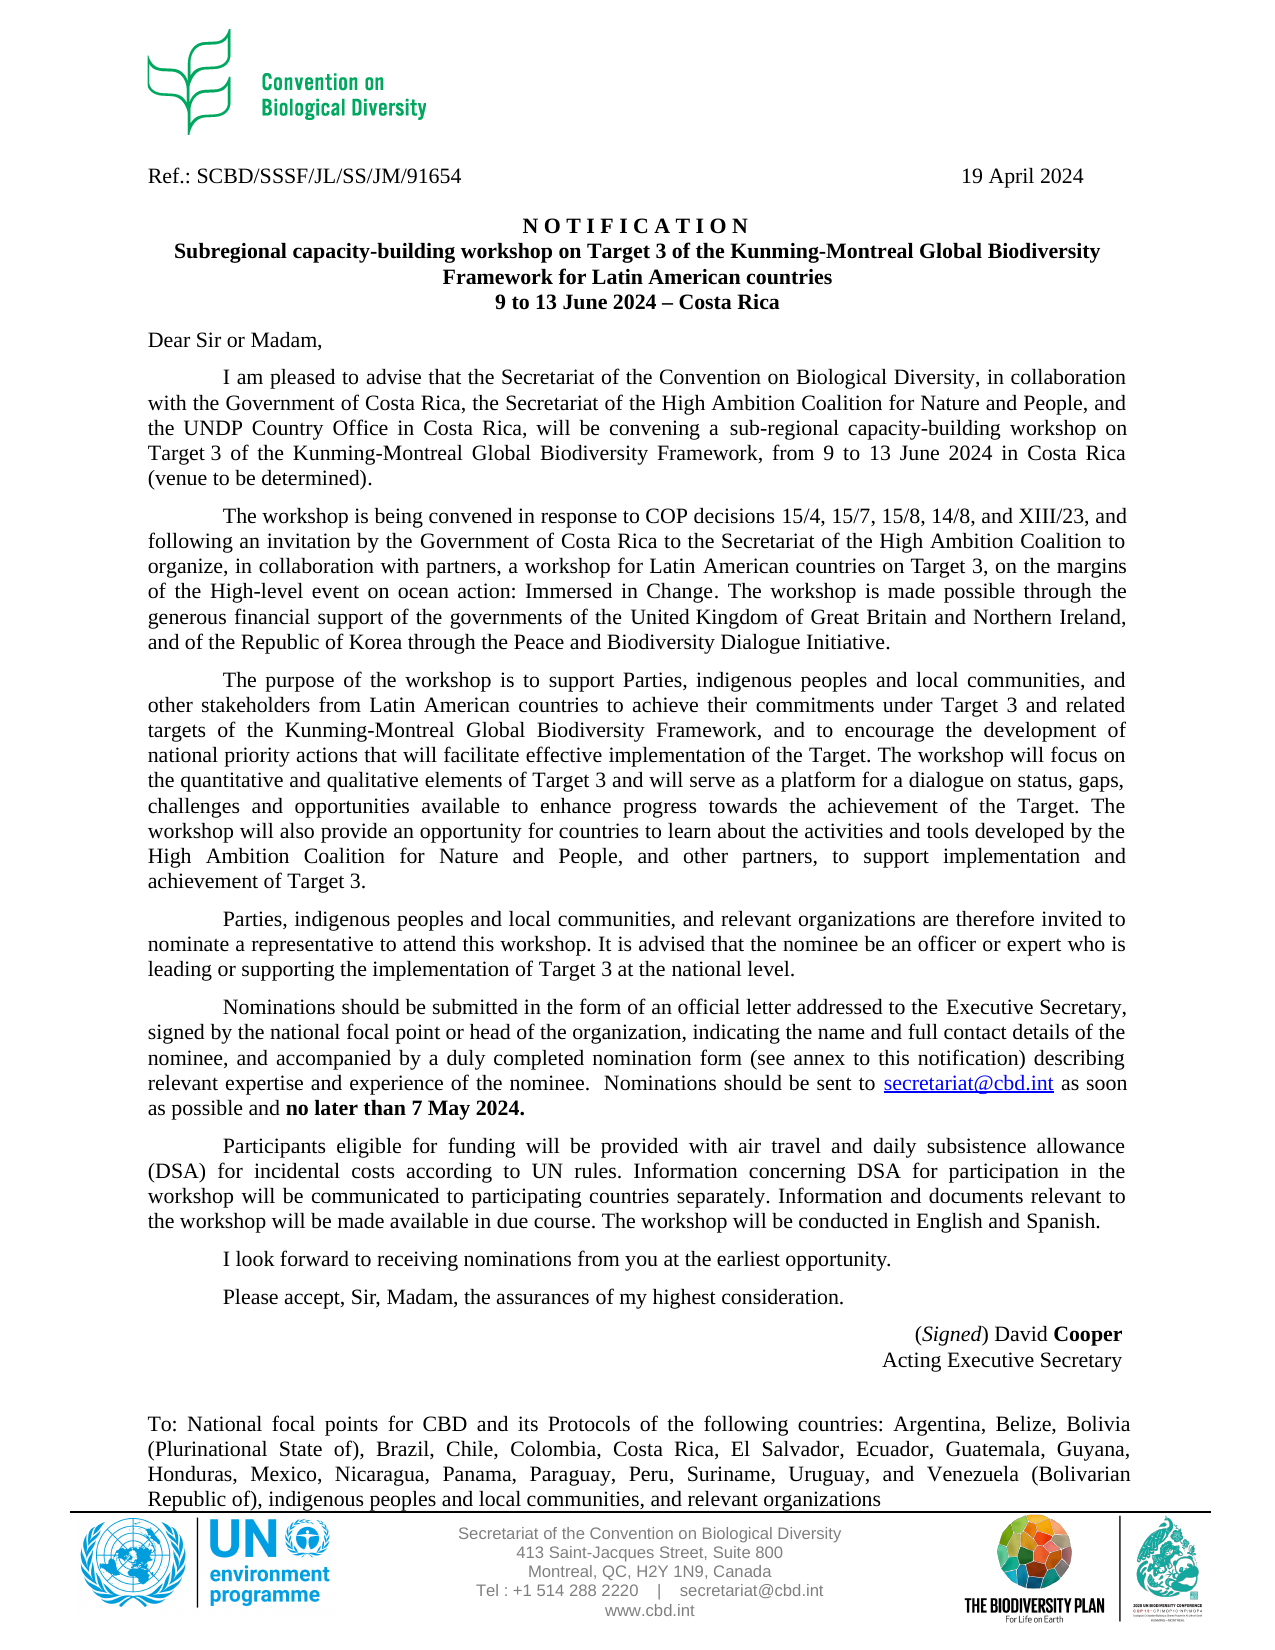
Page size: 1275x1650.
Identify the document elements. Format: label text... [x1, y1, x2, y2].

list The purpose of the workshop is to support Parties, indigenous peoples and local communities, and other stakeholders from Latin American countries to achieve their commitments under Target 3 and related targets of the Kunming-Montreal Global Biodiversity Framework, and to encourage the development of national priority actions that will facilitate effective implementation of the Target. The workshop will focus on the quantitative and qualitative elements of Target 3 and will serve as a platform for a dialogue on status, gaps, challenges and opportunities available to enhance progress towards the achievement of the Target. The workshop will also provide an opportunity for countries to learn about the activities and tools developed by the High Ambition Coalition for Nature and People, and other partners, to support implementation and achievement of Target 3. [148, 667, 1127, 893]
text Subregional capacity-building workshop on Target 3 of the Kunming-Montreal Global Biodiversity Framework for Latin American countries 9 to 13 June 2024 – Costa Rica [148, 238, 1127, 314]
list I look forward to receiving nominations from you at the earliest opportunity. [148, 1246, 1127, 1271]
picture [77, 1513, 337, 1616]
list Please accept, Sir, Madam, the assurances of my highest consideration. [148, 1284, 1127, 1309]
text N O T I F I C A T I O N [148, 213, 1123, 238]
text (Signed) David Cooper [679, 1321, 1122, 1347]
list I am pleased to advise that the Secretariat of the Convention on Biological Diversity, in collaboration with the Government of Costa Rica, the Secretariat of the High Ambition Coalition for Nature and People, and the UNDP Country Office in Costa Rica, will be convening a sub-regional capacity-building workshop on Target 3 of the Kunming-Montreal Global Biodiversity Framework, from 9 to 13 June 2024 in Costa Rica (venue to be determined). [148, 364, 1127, 490]
list Nominations should be submitted in the form of an official letter addressed to the Executive Secretary, signed by the national focal point or head of the organization, indicating the name and full contact details of the nominee, and accompanied by a duly completed nomination form (see annex to this notification) describing relevant expertise and experience of the nominee. Nominations should be sent to secretariat@cbd.int as soon as possible and no later than 7 May 2024. [148, 994, 1127, 1120]
list The workshop is being convened in response to COP decisions 15/4, 15/7, 15/8, 14/8, and XIII/23, and following an invitation by the Government of Costa Rica to the Secretariat of the High Ambition Coalition to organize, in collaboration with partners, a workshop for Latin American countries on Target 3, on the margins of the High-level event on ocean action: Immersed in Change. The workshop is made possible through the generous financial support of the governments of the United Kingdom of Great Britain and Northern Ireland, and of the Republic of Korea through the Peace and Biodiversity Dialogue Initiative. [148, 503, 1127, 654]
picture [147, 29, 426, 135]
picture [962, 1513, 1209, 1631]
text Ref.: SCBD/SSSF/JL/SS/JM/91654 19 April 2024 [148, 163, 1123, 188]
list Dear Sir or Madam, [148, 327, 1127, 352]
text Acting Executive Secretary [679, 1347, 1122, 1372]
list Parties, indigenous peoples and local communities, and relevant organizations are therefore invited to nominate a representative to attend this workshop. It is advised that the nominee be an officer or expert who is leading or supporting the implementation of Target 3 at the national level. [148, 906, 1127, 982]
list Participants eligible for funding will be provided with air travel and daily subsistence allowance (DSA) for incidental costs according to UN rules. Information concerning DSA for participation in the workshop will be communicated to participating countries separately. Information and documents relevant to the workshop will be made available in due course. The workshop will be conducted in English and Spanish. [148, 1133, 1127, 1233]
